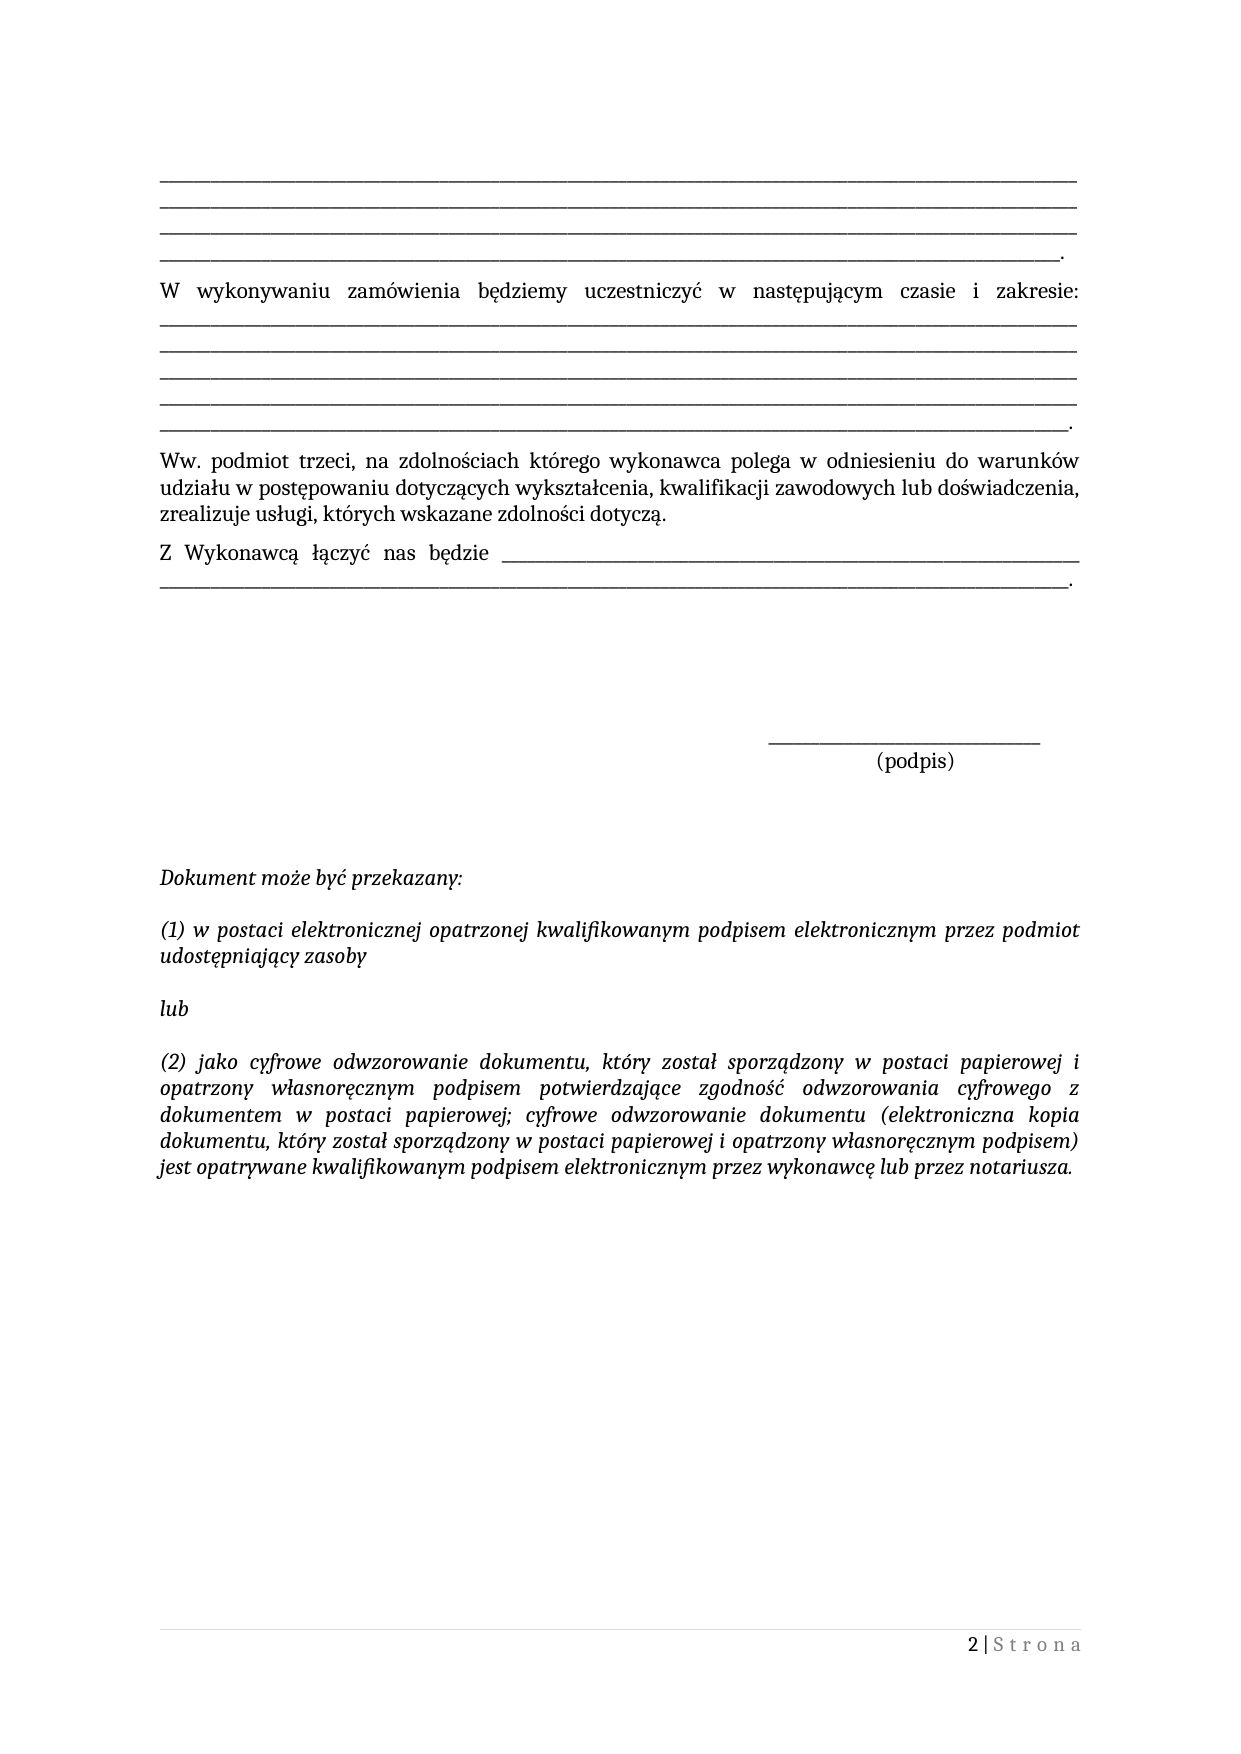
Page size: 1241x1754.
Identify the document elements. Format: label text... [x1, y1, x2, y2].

text Z Wykonawcą łączyć nas będzie ____________________________________________________________________ ___________________________________________________________________________________________________________. [159, 539, 1081, 592]
text Dokument może być przekazany: (1) w postaci elektronicznej opatrzonej kwalifikowanym podpisem elektronicznym przez podmiot udostępniający zasoby lub (2) jako cyfrowe odwzorowanie dokumentu, który został sporządzony w postaci papierowej i opatrzony własnoręcznym podpisem potwierdzające zgodność odwzorowania cyfrowego z dokumentem w postaci papierowej; cyfrowe odwzorowanie dokumentu (elektroniczna kopia dokumentu, który został sporządzony w postaci papierowej i opatrzony własnoręcznym podpisem) jest opatrywane kwalifikowanym podpisem elektronicznym przez wykonawcę lub przez notariusza. [159, 864, 1081, 1181]
text ________________________________ (podpis) [750, 721, 1081, 774]
text W wykonywaniu zamówienia będziemy uczestniczyć w następującym czasie i zakresie: ___________________________________________________________________________________________________________________________________________________________________________________________________________________________________________________________________________________________________________________________________________________________________________________________________________________________________________________________________________________________________________________________________________________________. [159, 277, 1081, 436]
text Ww. podmiot trzeci, na zdolnościach którego wykonawca polega w odniesieniu do warunków udziału w postępowaniu dotyczących wykształcenia, kwalifikacji zawodowych lub doświadczenia, zrealizuje usługi, których wskazane zdolności dotyczą. [159, 448, 1081, 527]
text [159, 159, 1081, 265]
